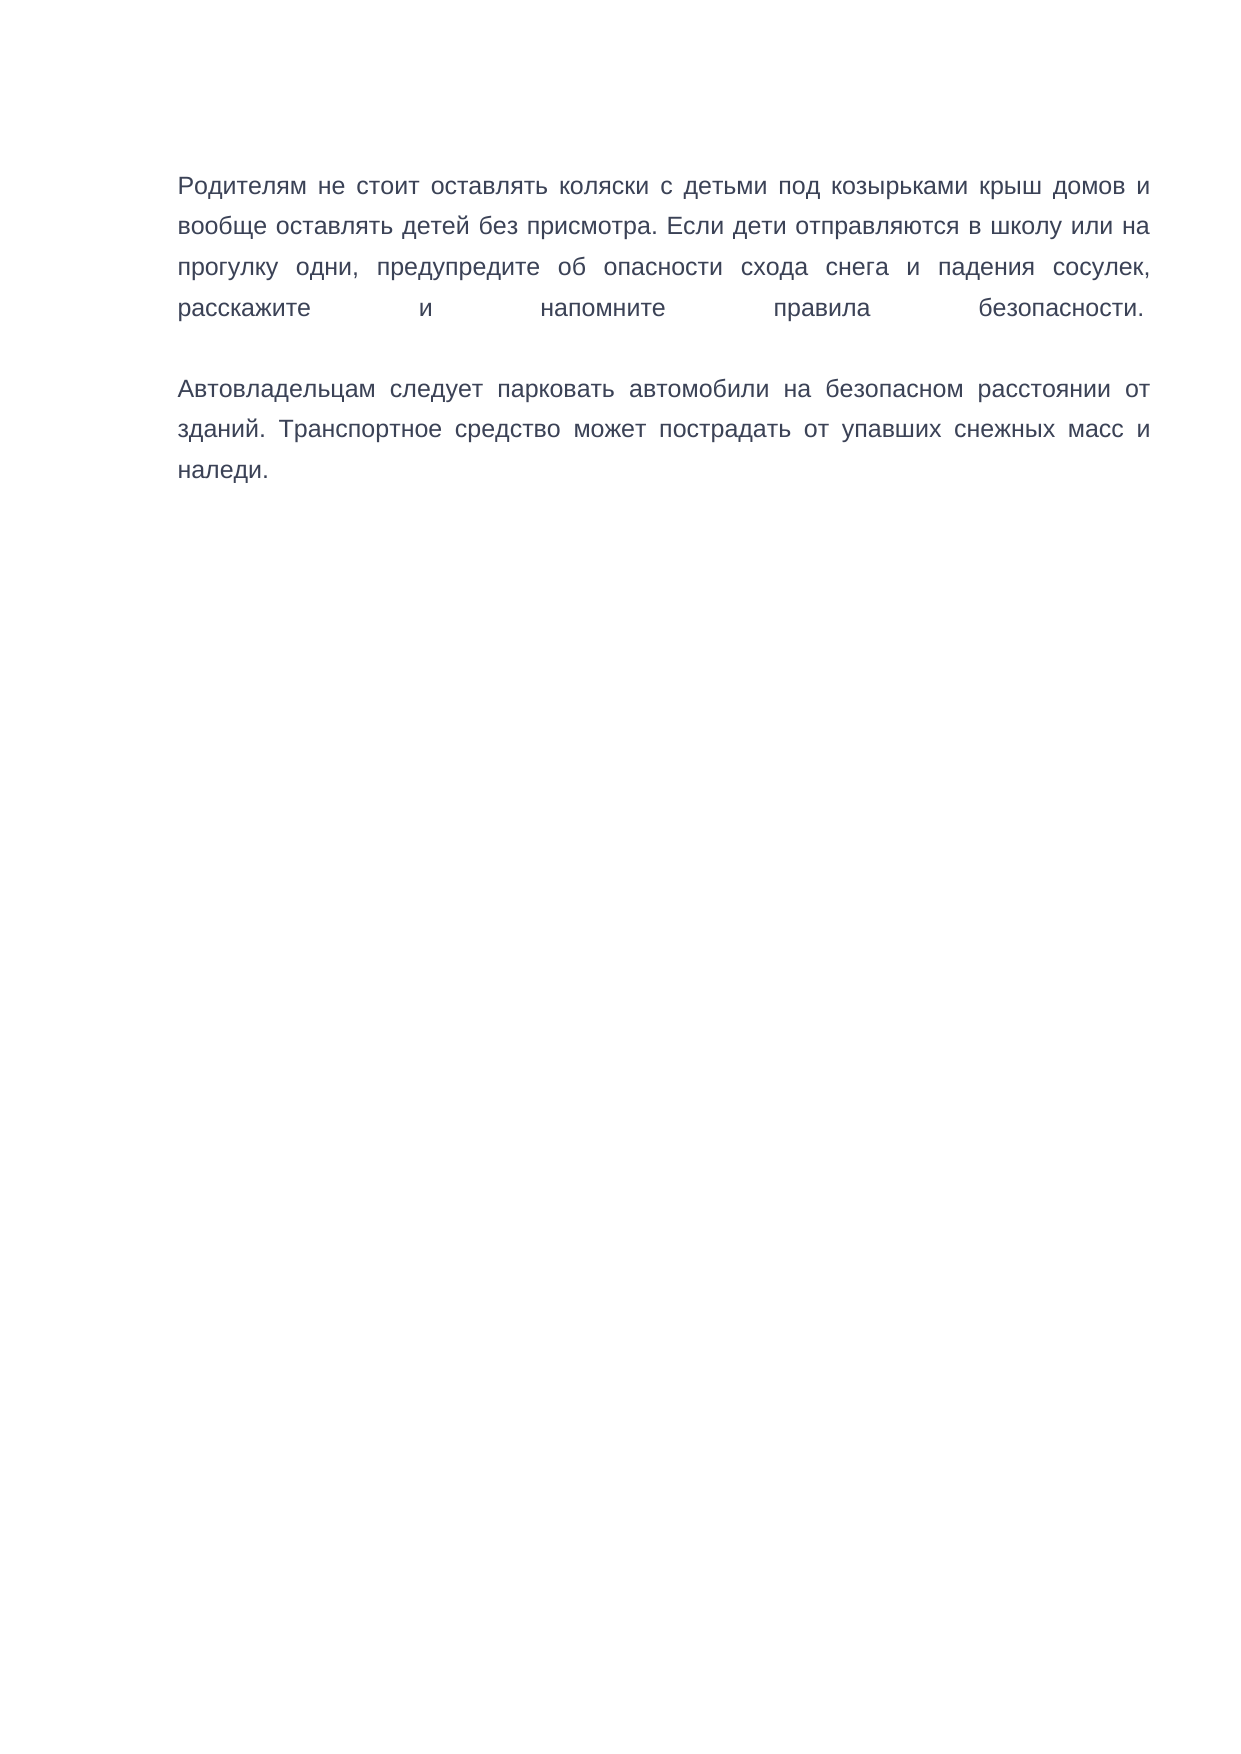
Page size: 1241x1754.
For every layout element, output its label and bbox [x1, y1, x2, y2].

text [177, 118, 1152, 484]
